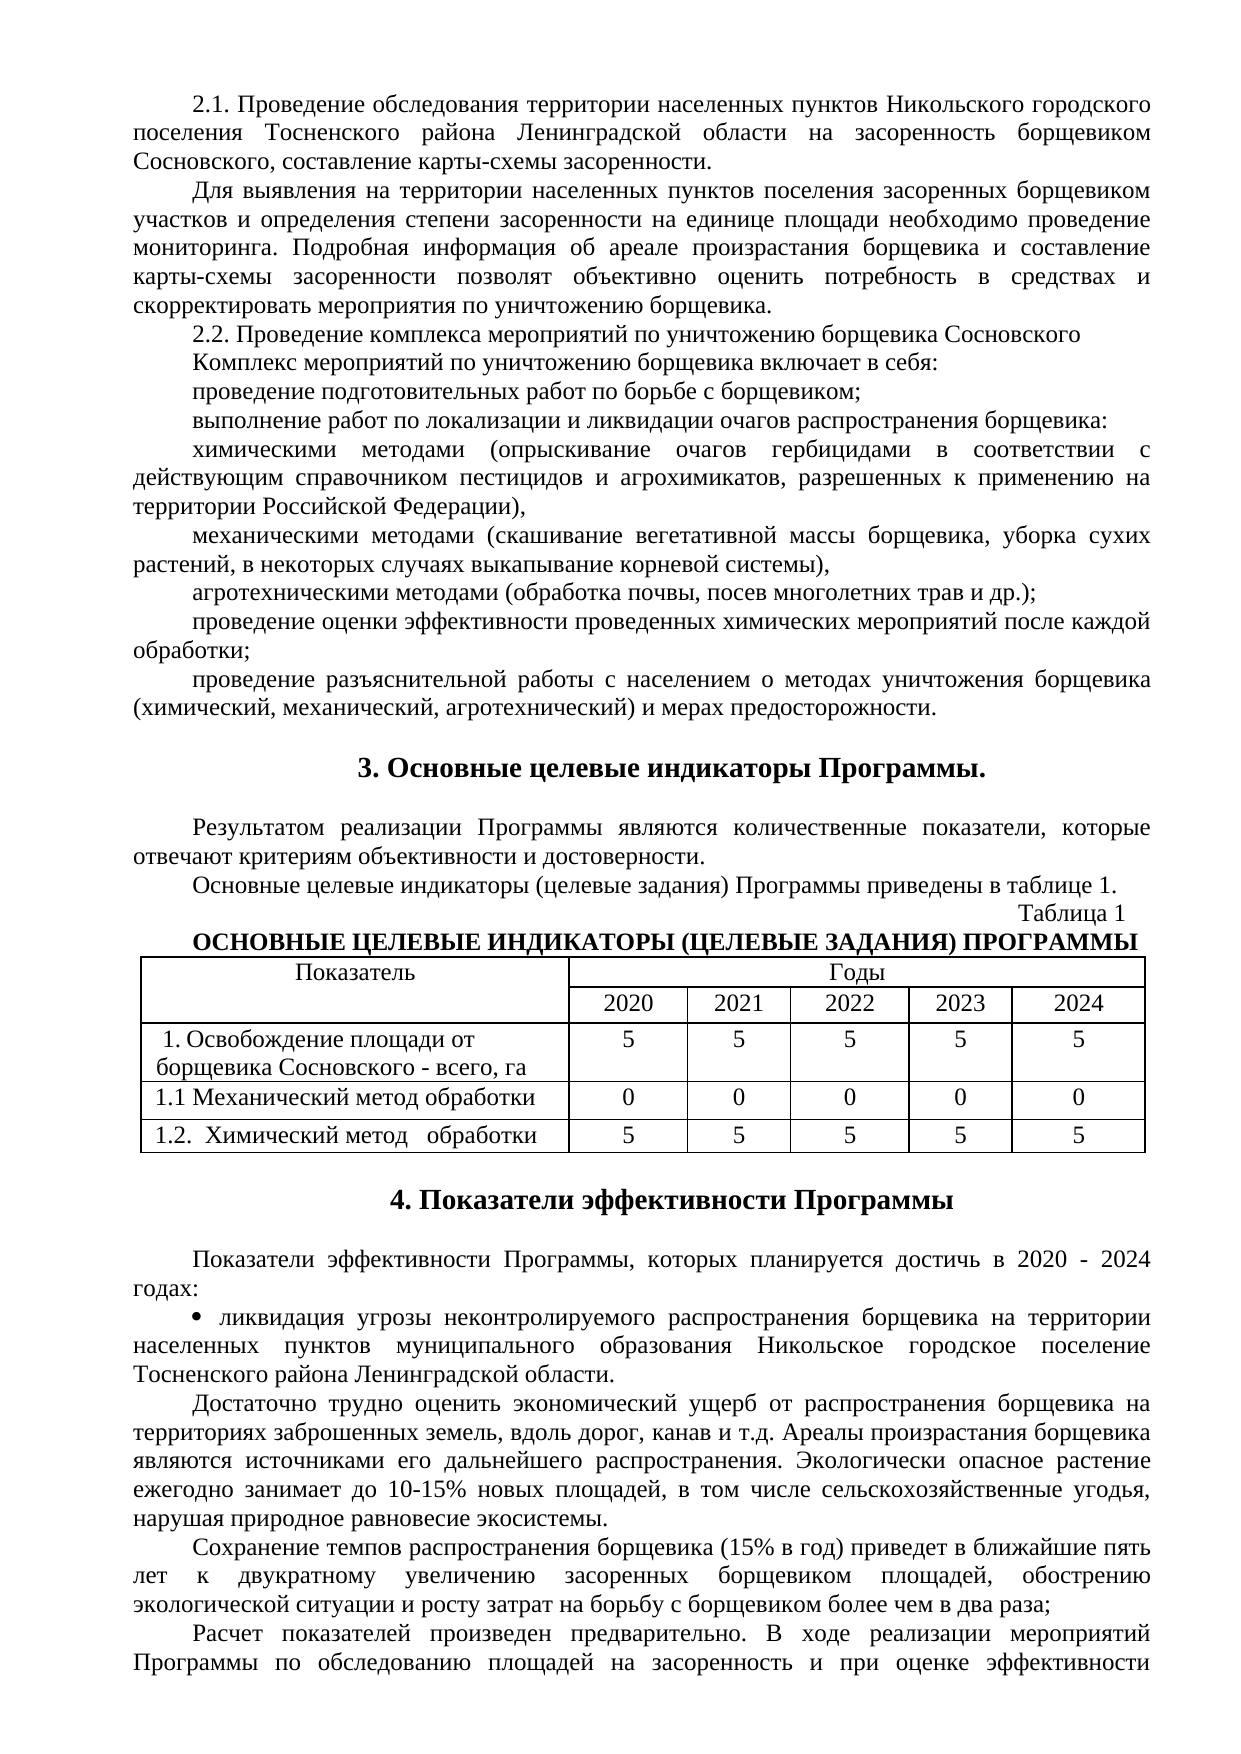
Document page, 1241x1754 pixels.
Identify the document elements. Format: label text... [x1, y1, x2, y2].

table_cell 0 [910, 1082, 1011, 1119]
table_cell 5 [791, 1024, 908, 1081]
table_cell 5 [1013, 1120, 1144, 1152]
table_cell 5 [791, 1120, 908, 1152]
text агротехническими методами (обработка почвы, посев многолетних трав и др.); [133, 577, 1152, 606]
table_cell 2024 [1013, 988, 1144, 1022]
table_cell 2021 [688, 988, 790, 1022]
text проведение подготовительных работ по борьбе с борщевиком; [133, 376, 1152, 405]
text проведение разъяснительной работы с населением о методах уничтожения борщевика (химический, механический, агротехнический) и мерах предосторожности. [133, 664, 1152, 721]
table_cell 5 [570, 1024, 687, 1081]
table_cell 5 [688, 1120, 790, 1152]
table_header Показатель [142, 958, 568, 1022]
table_cell 1.1 Механический метод обработки [142, 1082, 568, 1119]
table_cell 2022 [791, 988, 908, 1022]
table_cell 5 [1013, 1024, 1144, 1081]
table_cell 5 [570, 1120, 687, 1152]
text Достаточно трудно оценить экономический ущерб от распространения борщевика на территориях заброшенных земель, вдоль дорог, канав и т.д. Ареалы произрастания борщевика являются источниками его дальнейшего распространения. Экологически опасное растение ежегодно занимает до 10-15% новых площадей, в том числе сельскохозяйственные угодья, нарушая природное равновесие экосистемы. [133, 1388, 1152, 1532]
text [133, 1618, 1152, 1675]
text Комплекс мероприятий по уничтожению борщевика включает в себя: [133, 347, 1152, 376]
table_cell 0 [688, 1082, 790, 1119]
text Сохранение темпов распространения борщевика (15% в год) приведет в ближайшие пять лет к двукратному увеличению засоренных борщевиком площадей, обострению экологической ситуации и росту затрат на борьбу с борщевиком более чем в два раза; [133, 1532, 1152, 1618]
table_cell 5 [910, 1024, 1011, 1081]
text Результатом реализации Программы являются количественные показатели, которые отвечают критериям объективности и достоверности. [133, 812, 1152, 870]
text ОСНОВНЫЕ ЦЕЛЕВЫЕ ИНДИКАТОРЫ (ЦЕЛЕВЫЕ ЗАДАНИЯ) ПРОГРАММЫ [133, 927, 1152, 956]
text Таблица 1 [133, 898, 1152, 927]
text Показатели эффективности Программы, которых планируется достичь в 2020 - 2024 годах: [133, 1244, 1152, 1302]
text 2.2. Проведение комплекса мероприятий по уничтожению борщевика Сосновского [133, 319, 1152, 347]
text химическими методами (опрыскивание очагов гербицидами в соответствии с действующим справочником пестицидов и агрохимикатов, разрешенных к применению на территории Российской Федерации), [133, 434, 1152, 520]
text механическими методами (скашивание вегетативной массы борщевика, уборка сухих растений, в некоторых случаях выкапывание корневой системы), [133, 520, 1152, 577]
table_cell 2023 [910, 988, 1011, 1022]
text 2.1. Проведение обследования территории населенных пунктов Никольского городского поселения Тосненского района Ленинградской области на засоренность борщевиком Сосновского, составление карты-схемы засоренности. [133, 89, 1152, 175]
text 4. Показатели эффективности Программы [133, 1182, 1152, 1215]
text 3. Основные целевые индикаторы Программы. [133, 750, 1152, 783]
table_cell 5 [910, 1120, 1011, 1152]
text Основные целевые индикаторы (целевые задания) Программы приведены в таблице 1. [133, 870, 1152, 898]
table_cell 2020 [570, 988, 687, 1022]
list ликвидация угрозы неконтролируемого распространения борщевика на территории населенных пунктов муниципального образования Никольское городское поселение Тосненского района Ленинградской области. [133, 1302, 1152, 1388]
table_cell 1.2. Химический метод обработки [142, 1120, 568, 1152]
table_cell 0 [1013, 1082, 1144, 1119]
table_cell Освобождение площади от борщевика Сосновского - всего, га [142, 1024, 568, 1081]
text проведение оценки эффективности проведенных химических мероприятий после каждой обработки; [133, 606, 1152, 664]
text Для выявления на территории населенных пунктов поселения засоренных борщевиком участков и определения степени засоренности на единице площади необходимо проведение мониторинга. Подробная информация об ареале произрастания борщевика и составление карты-схемы засоренности позволят объективно оценить потребность в средствах и скорректировать мероприятия по уничтожению борщевика. [133, 175, 1152, 319]
table_cell 0 [570, 1082, 687, 1119]
text выполнение работ по локализации и ликвидации очагов распространения борщевика: [133, 405, 1152, 434]
table_cell 0 [791, 1082, 908, 1119]
table_cell 5 [688, 1024, 790, 1081]
table_header Годы [570, 958, 1144, 986]
